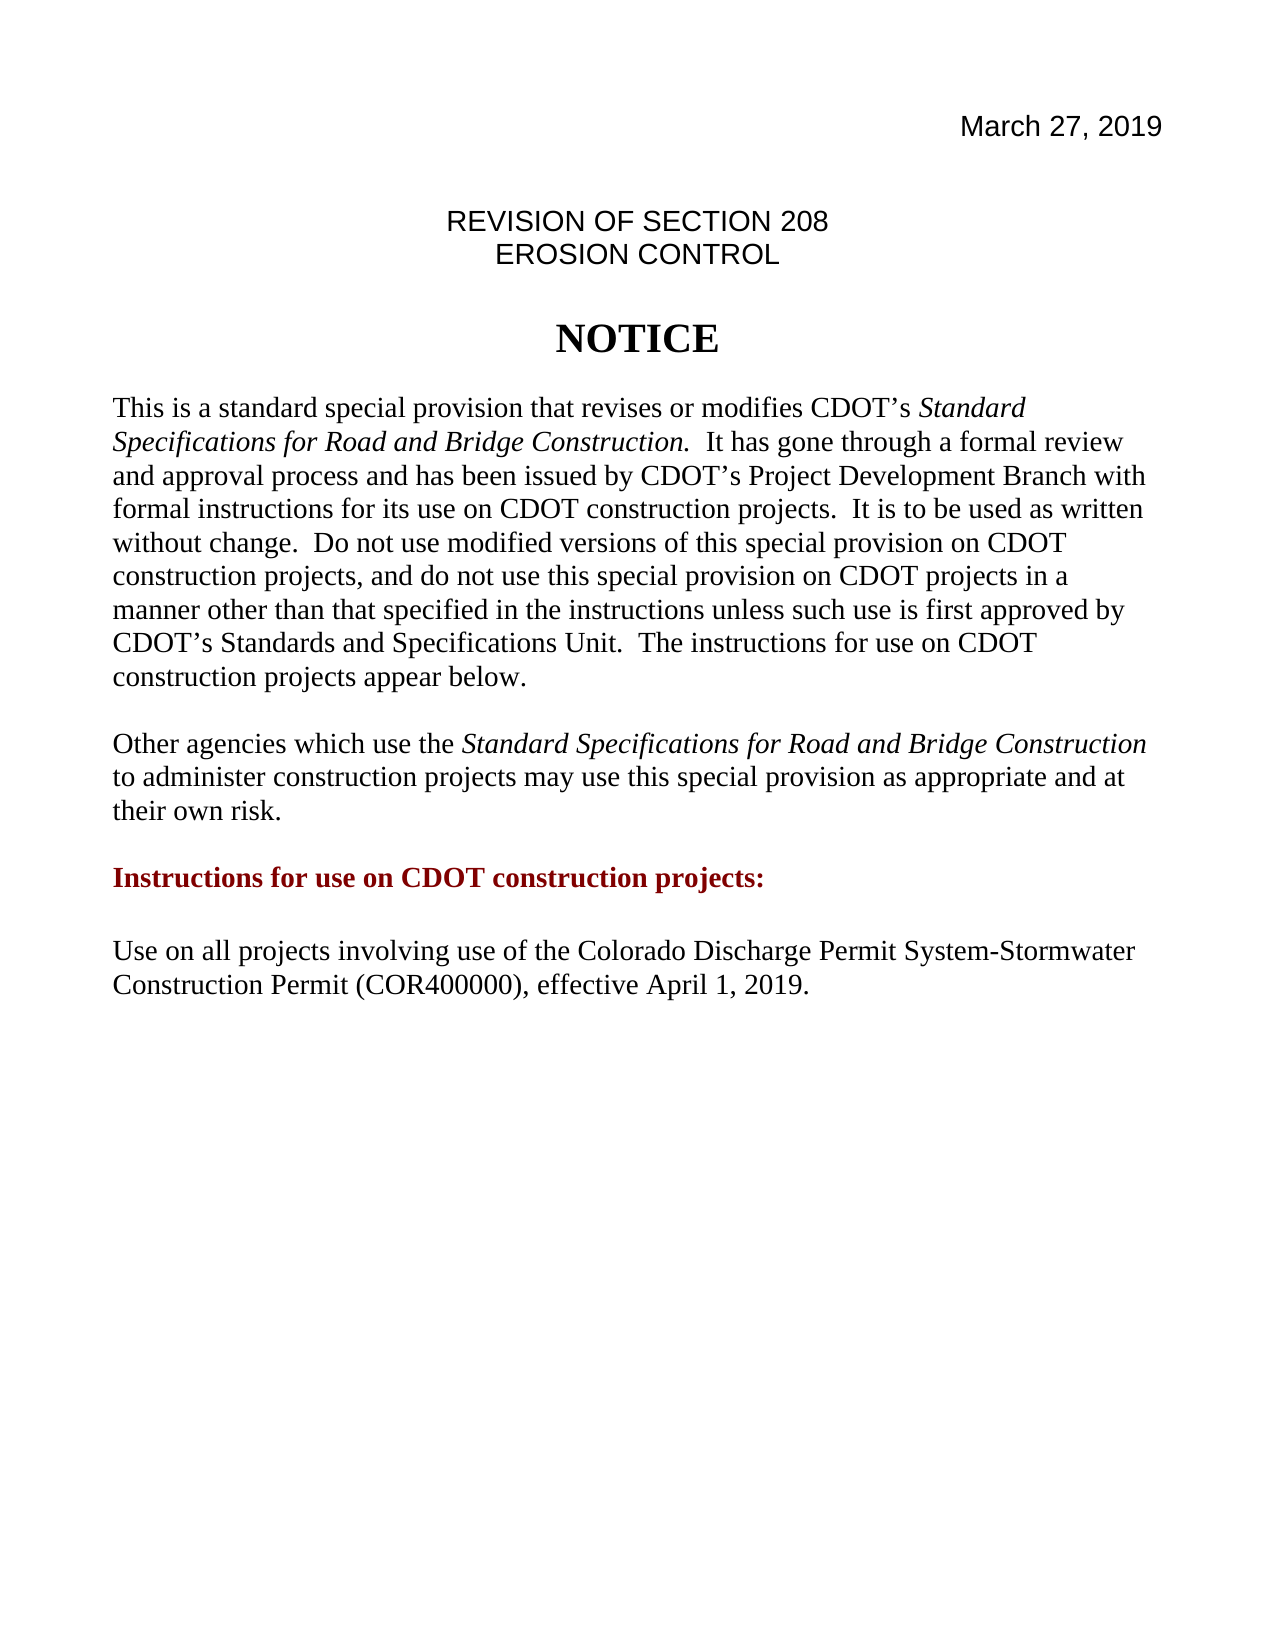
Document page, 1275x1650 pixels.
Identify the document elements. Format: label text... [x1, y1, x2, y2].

text This is a standard special provision that revises or modifies CDOT’s Standard Specifications for Road and Bridge Construction. It has gone through a formal review and approval process and has been issued by CDOT’s Project Development Branch with formal instructions for its use on CDOT construction projects. It is to be used as written without change. Do not use modified versions of this special provision on CDOT construction projects, and do not use this special provision on CDOT projects in a manner other than that specified in the instructions unless such use is first approved by CDOT’s Standards and Specifications Unit. The instructions for use on CDOT construction projects appear below. [112, 391, 1162, 692]
text NOTICE [112, 314, 1162, 362]
list REVISION OF SECTION 208 [112, 204, 1162, 237]
text Other agencies which use the Standard Specifications for Road and Bridge Construction to administer construction projects may use this special provision as appropriate and at their own risk. [112, 726, 1162, 827]
text EROSION CONTROL [112, 237, 1162, 271]
text Instructions for use on CDOT construction projects: [112, 860, 1162, 894]
text March 27, 2019 [112, 108, 1162, 142]
text Use on all projects involving use of the Colorado Discharge Permit System-Stormwater Construction Permit (COR400000), effective April 1, 2019. [112, 933, 1162, 1000]
